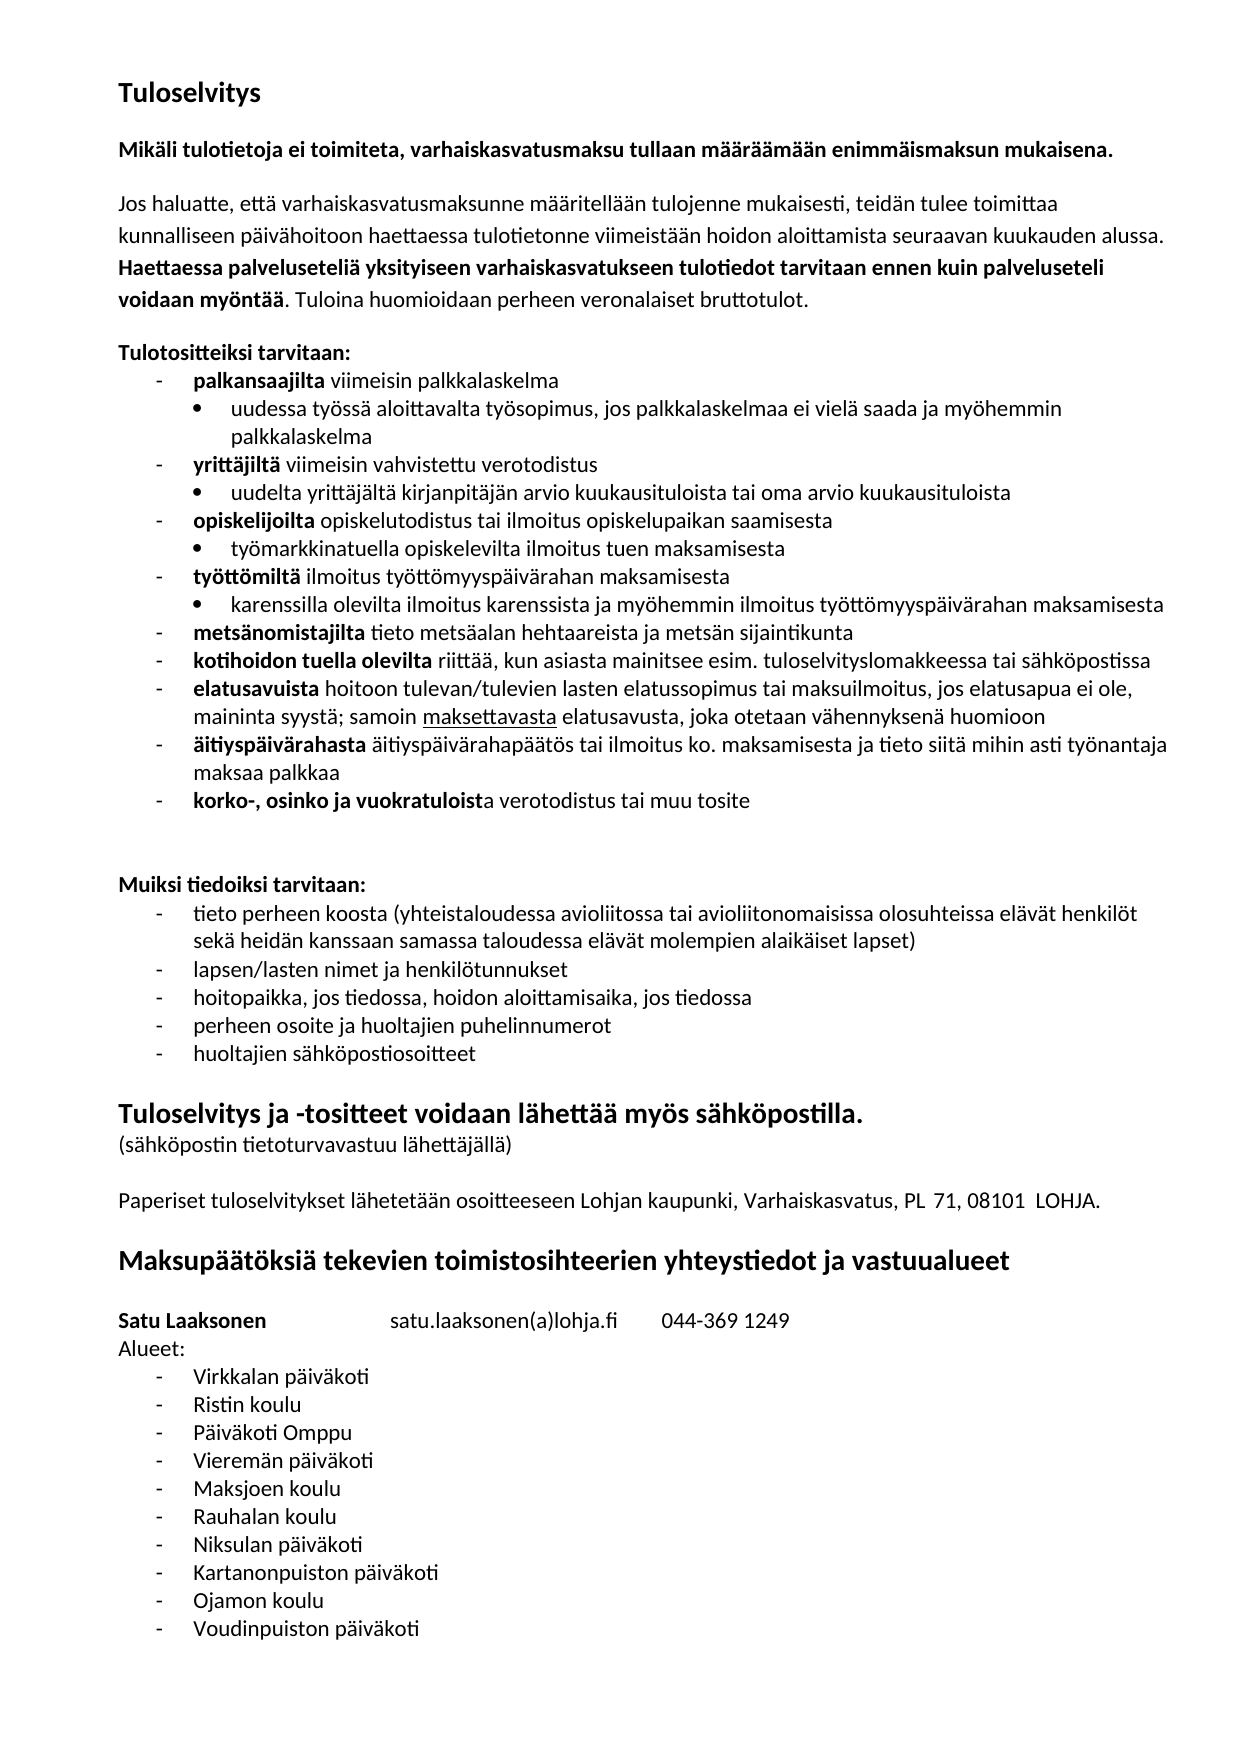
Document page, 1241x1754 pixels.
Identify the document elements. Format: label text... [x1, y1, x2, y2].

list Ristin koulu [156, 1390, 1181, 1418]
list karenssilla olevilta ilmoitus karenssista ja myöhemmin ilmoitus työttömyyspäivärahan maksamisesta [193, 590, 1181, 618]
list Päiväkoti Omppu [156, 1418, 1181, 1446]
text Jos haluatte, että varhaiskasvatusmaksunne määritellään tulojenne mukaisesti, teidän tulee toimittaa kunnalliseen päivähoitoon haettaessa tulotietonne viimeistään hoidon aloittamista seuraavan kuukauden alussa. Haettaessa palveluseteliä yksityiseen varhaiskasvatukseen tulotiedot tarvitaan ennen kuin palveluseteli voidaan myöntää. Tuloina huomioidaan perheen veronalaiset bruttotulot. [118, 189, 1181, 313]
list elatusavuista hoitoon tulevan/tulevien lasten elatussopimus tai maksuilmoitus, jos elatusapua ei ole, maininta syystä; samoin maksettavasta elatusavusta, joka otetaan vähennyksenä huomioon [156, 674, 1181, 731]
list Maksjoen koulu [156, 1474, 1181, 1502]
list korko-, osinko ja vuokratuloista verotodistus tai muu tosite [156, 787, 1181, 814]
list uudelta yrittäjältä kirjanpitäjän arvio kuukausituloista tai oma arvio kuukausituloista [193, 478, 1181, 506]
text Tuloselvitys ja -tositteet voidaan lähettää myös sähköpostilla. [118, 1095, 1181, 1130]
list hoitopaikka, jos tiedossa, hoidon aloittamisaika, jos tiedossa [156, 983, 1181, 1011]
list metsänomistajilta tieto metsäalan hehtaareista ja metsän sijaintikunta [156, 618, 1181, 646]
text Satu Laaksonen satu.laaksonen(a)lohja.fi 044-369 1249 [118, 1306, 1181, 1334]
list Kartanonpuiston päiväkoti [156, 1558, 1181, 1586]
text Muiksi tiedoiksi tarvitaan: [118, 871, 1181, 899]
list työttömiltä ilmoitus työttömyyspäivärahan maksamisesta [156, 562, 1181, 590]
list Rauhalan koulu [156, 1502, 1181, 1530]
list tieto perheen koosta (yhteistaloudessa avioliitossa tai avioliitonomaisissa olosuhteissa elävät henkilöt sekä heidän kanssaan samassa taloudessa elävät molempien alaikäiset lapset) [156, 899, 1181, 955]
list Voudinpuiston päiväkoti [156, 1614, 1181, 1642]
text Paperiset tuloselvitykset lähetetään osoitteeseen Lohjan kaupunki, Varhaiskasvatus, PL 71, 08101 LOHJA. [118, 1186, 1181, 1214]
text Tulotositteiksi tarvitaan: [118, 338, 1181, 366]
list äitiyspäivärahasta äitiyspäivärahapäätös tai ilmoitus ko. maksamisesta ja tieto siitä mihin asti työnantaja maksaa palkkaa [156, 731, 1181, 787]
list Ojamon koulu [156, 1586, 1181, 1614]
list Niksulan päiväkoti [156, 1530, 1181, 1558]
text (sähköpostin tietoturvavastuu lähettäjällä) [118, 1130, 1181, 1158]
list uudessa työssä aloittavalta työsopimus, jos palkkalaskelmaa ei vielä saada ja myöhemmin palkkalaskelma [193, 394, 1181, 450]
list palkansaajilta viimeisin palkkalaskelma [156, 366, 1181, 394]
text Alueet: [118, 1334, 1181, 1362]
list huoltajien sähköpostiosoitteet [156, 1039, 1181, 1067]
list työmarkkinatuella opiskelevilta ilmoitus tuen maksamisesta [193, 534, 1181, 562]
list kotihoidon tuella olevilta riittää, kun asiasta mainitsee esim. tuloselvityslomakkeessa tai sähköpostissa [156, 646, 1181, 674]
list lapsen/lasten nimet ja henkilötunnukset [156, 955, 1181, 983]
list opiskelijoilta opiskelutodistus tai ilmoitus opiskelupaikan saamisesta [156, 506, 1181, 534]
list Vieremän päiväkoti [156, 1446, 1181, 1474]
list Virkkalan päiväkoti [156, 1362, 1181, 1390]
text Mikäli tulotietoja ei toimiteta, varhaiskasvatusmaksu tullaan määräämään enimmäismaksun mukaisena. [118, 136, 1181, 164]
list yrittäjiltä viimeisin vahvistettu verotodistus [156, 450, 1181, 478]
list perheen osoite ja huoltajien puhelinnumerot [156, 1011, 1181, 1039]
text Maksupäätöksiä tekevien toimistosihteerien yhteystiedot ja vastuualueet [118, 1242, 1181, 1278]
text Tuloselvitys [118, 74, 1181, 109]
